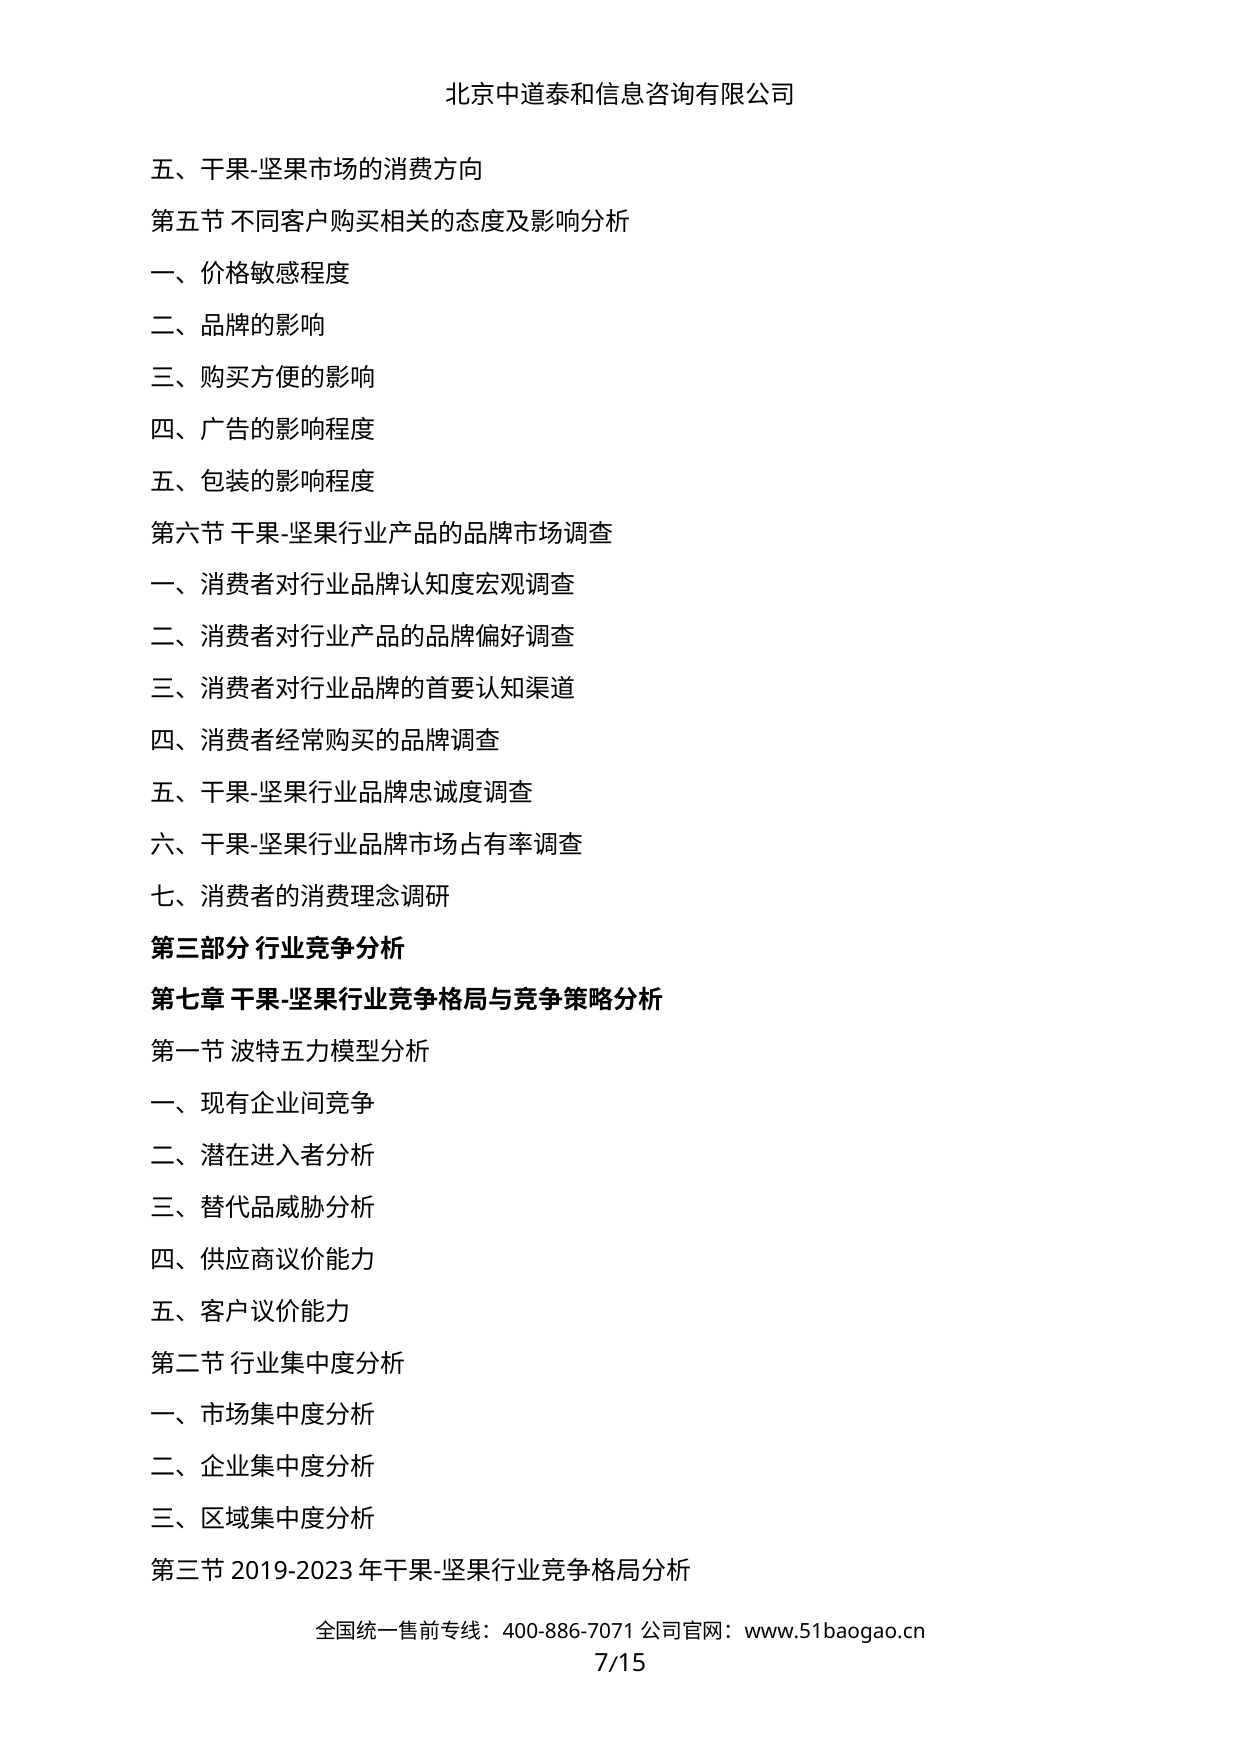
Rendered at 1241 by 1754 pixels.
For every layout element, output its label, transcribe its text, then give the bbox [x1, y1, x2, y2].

text 第一节 波特五力模型分析 [150, 1032, 1090, 1068]
text 五、干果-坚果市场的消费方向 [150, 150, 1090, 186]
text 第六节 干果-坚果行业产品的品牌市场调查 [150, 513, 1090, 549]
text 三、购买方便的影响 [150, 357, 1090, 394]
text 三、替代品威胁分析 [150, 1187, 1090, 1224]
text 三、区域集中度分析 [150, 1499, 1090, 1535]
text 三、消费者对行业品牌的首要认知渠道 [150, 669, 1090, 705]
text 第二节 行业集中度分析 [150, 1343, 1090, 1379]
text 二、品牌的影响 [150, 306, 1090, 342]
text 五、客户议价能力 [150, 1291, 1090, 1327]
text 二、潜在进入者分析 [150, 1136, 1090, 1172]
text 一、价格敏感程度 [150, 254, 1090, 290]
text 七、消费者的消费理念调研 [150, 876, 1090, 912]
text 一、现有企业间竞争 [150, 1084, 1090, 1120]
text 二、消费者对行业产品的品牌偏好调查 [150, 617, 1090, 653]
text 五、干果-坚果行业品牌忠诚度调查 [150, 772, 1090, 809]
text 第三部分 行业竞争分析 [150, 928, 1090, 964]
text 第七章 干果-坚果行业竞争格局与竞争策略分析 [150, 980, 1090, 1016]
text 六、干果-坚果行业品牌市场占有率调查 [150, 824, 1090, 861]
text 一、消费者对行业品牌认知度宏观调查 [150, 565, 1090, 601]
text 一、市场集中度分析 [150, 1395, 1090, 1431]
text 四、消费者经常购买的品牌调查 [150, 721, 1090, 757]
text 五、包装的影响程度 [150, 461, 1090, 497]
text 第三节 2019-2023年干果-坚果行业竞争格局分析 [150, 1551, 1090, 1587]
text 第五节 不同客户购买相关的态度及影响分析 [150, 202, 1090, 238]
text 四、广告的影响程度 [150, 409, 1090, 446]
text 四、供应商议价能力 [150, 1239, 1090, 1276]
text 二、企业集中度分析 [150, 1447, 1090, 1483]
